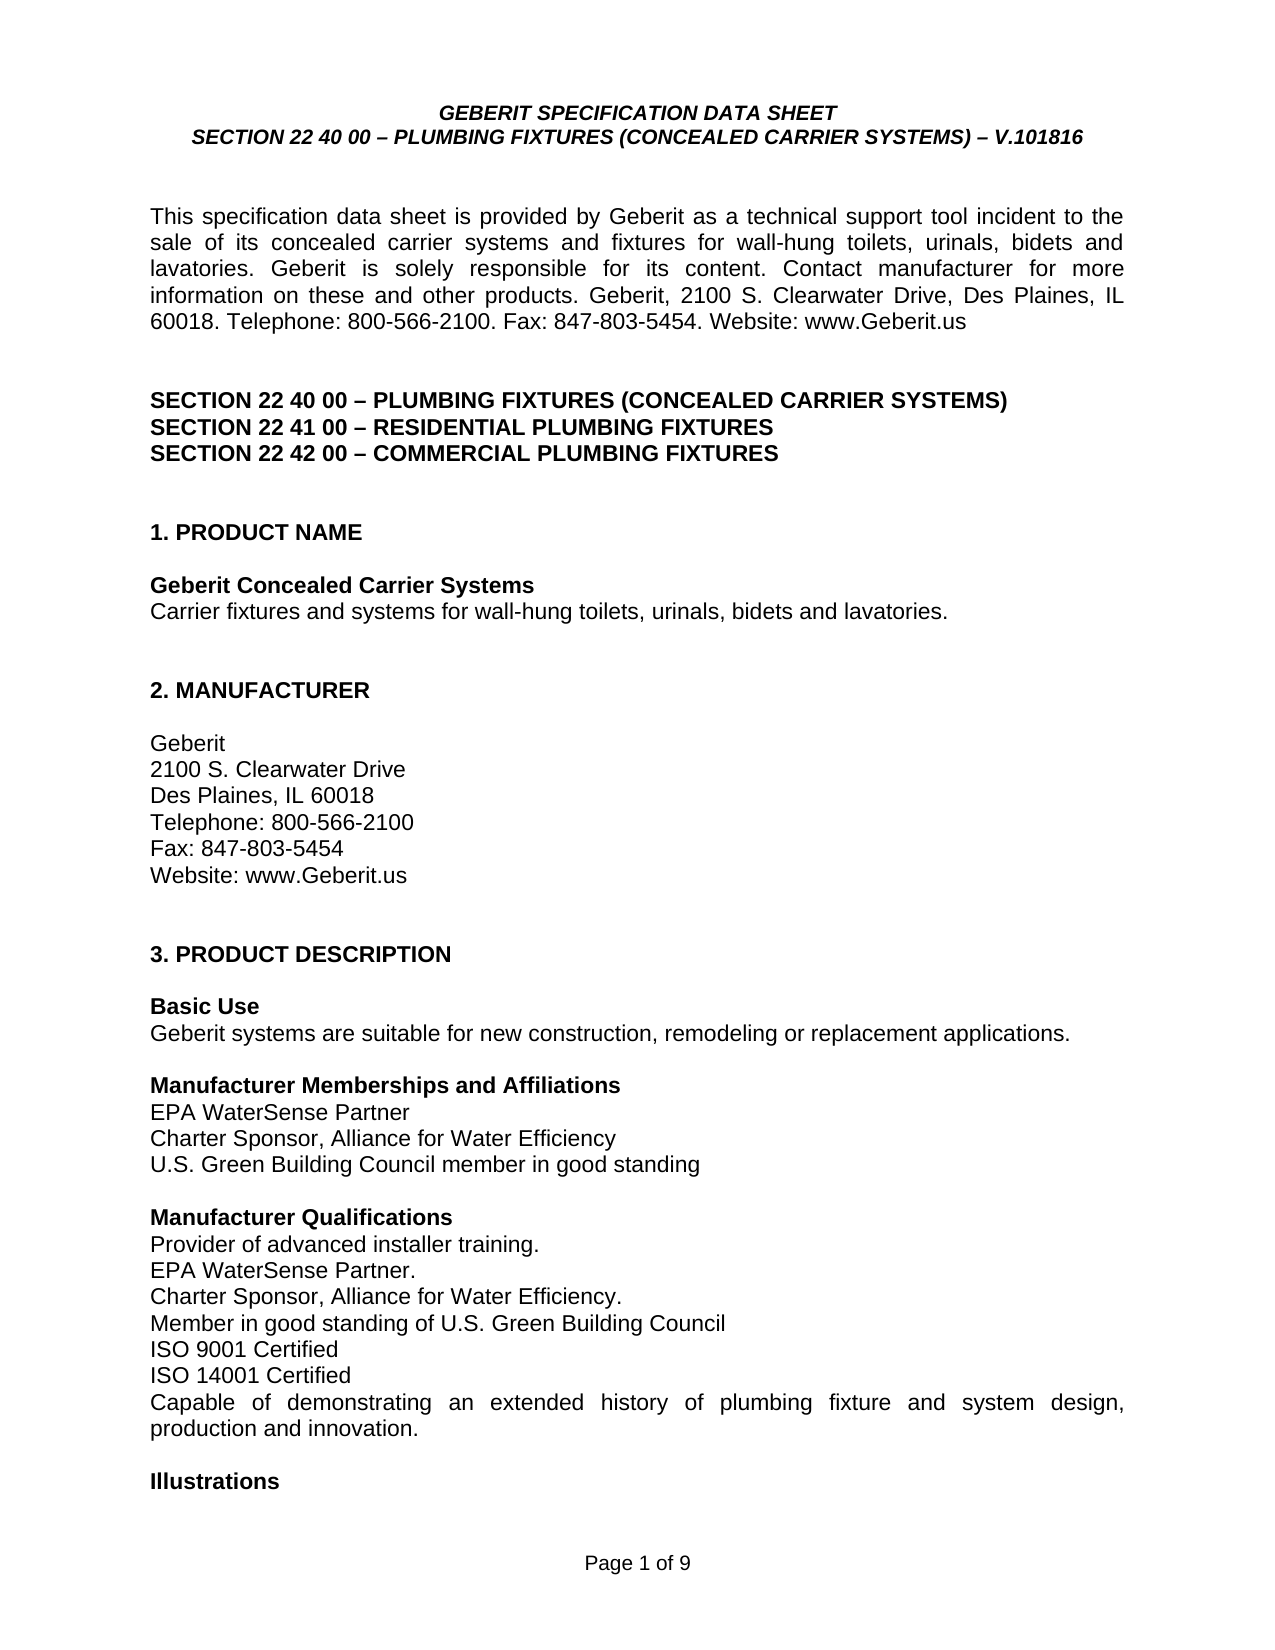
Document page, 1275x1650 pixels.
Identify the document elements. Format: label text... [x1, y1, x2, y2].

text SECTION 22 42 00 – COMMERCIAL PLUMBING FIXTURES [150, 440, 1125, 466]
text ISO 14001 Certified [150, 1362, 1125, 1389]
text 2100 S. Clearwater Drive [150, 756, 1125, 782]
text Geberit Concealed Carrier Systems [150, 572, 1125, 598]
text SECTION 22 40 00 – PLUMBING FIXTURES (CONCEALED CARRIER SYSTEMS) [150, 387, 1125, 413]
text Manufacturer Qualifications [150, 1204, 1125, 1231]
text Geberit systems are suitable for new construction, remodeling or replacement applications. [150, 1020, 1125, 1046]
text 3. PRODUCT DESCRIPTION [150, 941, 1125, 967]
text Charter Sponsor, Alliance for Water Efficiency [150, 1125, 1125, 1151]
text EPA WaterSense Partner. [150, 1257, 1125, 1283]
text Carrier fixtures and systems for wall-hung toilets, urinals, bidets and lavatories. [150, 598, 1125, 624]
text Member in good standing of U.S. Green Building Council [150, 1309, 1125, 1336]
text 2. MANUFACTURER [150, 677, 1125, 703]
text Fax: 847-803-5454 [150, 835, 1125, 862]
text Telephone: 800-566-2100 [150, 809, 1125, 835]
text Des Plaines, IL 60018 [150, 782, 1125, 809]
text Provider of advanced installer training. [150, 1231, 1125, 1257]
text Geberit [150, 730, 1125, 756]
text ISO 9001 Certified [150, 1336, 1125, 1362]
text Manufacturer Memberships and Affiliations [150, 1072, 1125, 1099]
text Capable of demonstrating an extended history of plumbing fixture and system design, production and innovation. [150, 1389, 1125, 1441]
text EPA WaterSense Partner [150, 1099, 1125, 1125]
text Illustrations [150, 1468, 1125, 1494]
text Website: www.Geberit.us [150, 862, 1125, 888]
text SECTION 22 41 00 – RESIDENTIAL PLUMBING FIXTURES [150, 413, 1125, 440]
text Basic Use [150, 993, 1125, 1020]
text U.S. Green Building Council member in good standing [150, 1151, 1125, 1178]
text 1. PRODUCT NAME [150, 519, 1125, 545]
text This specification data sheet is provided by Geberit as a technical support tool incident to the sale of its concealed carrier systems and fixtures for wall-hung toilets, urinals, bidets and lavatories. Geberit is solely responsible for its content. Contact manufacturer for more information on these and other products. Geberit, 2100 S. Clearwater Drive, Des Plaines, IL 60018. Telephone: 800-566-2100. Fax: 847-803-5454. Website: www.Geberit.us [150, 203, 1125, 334]
text Charter Sponsor, Alliance for Water Efficiency. [150, 1283, 1125, 1309]
